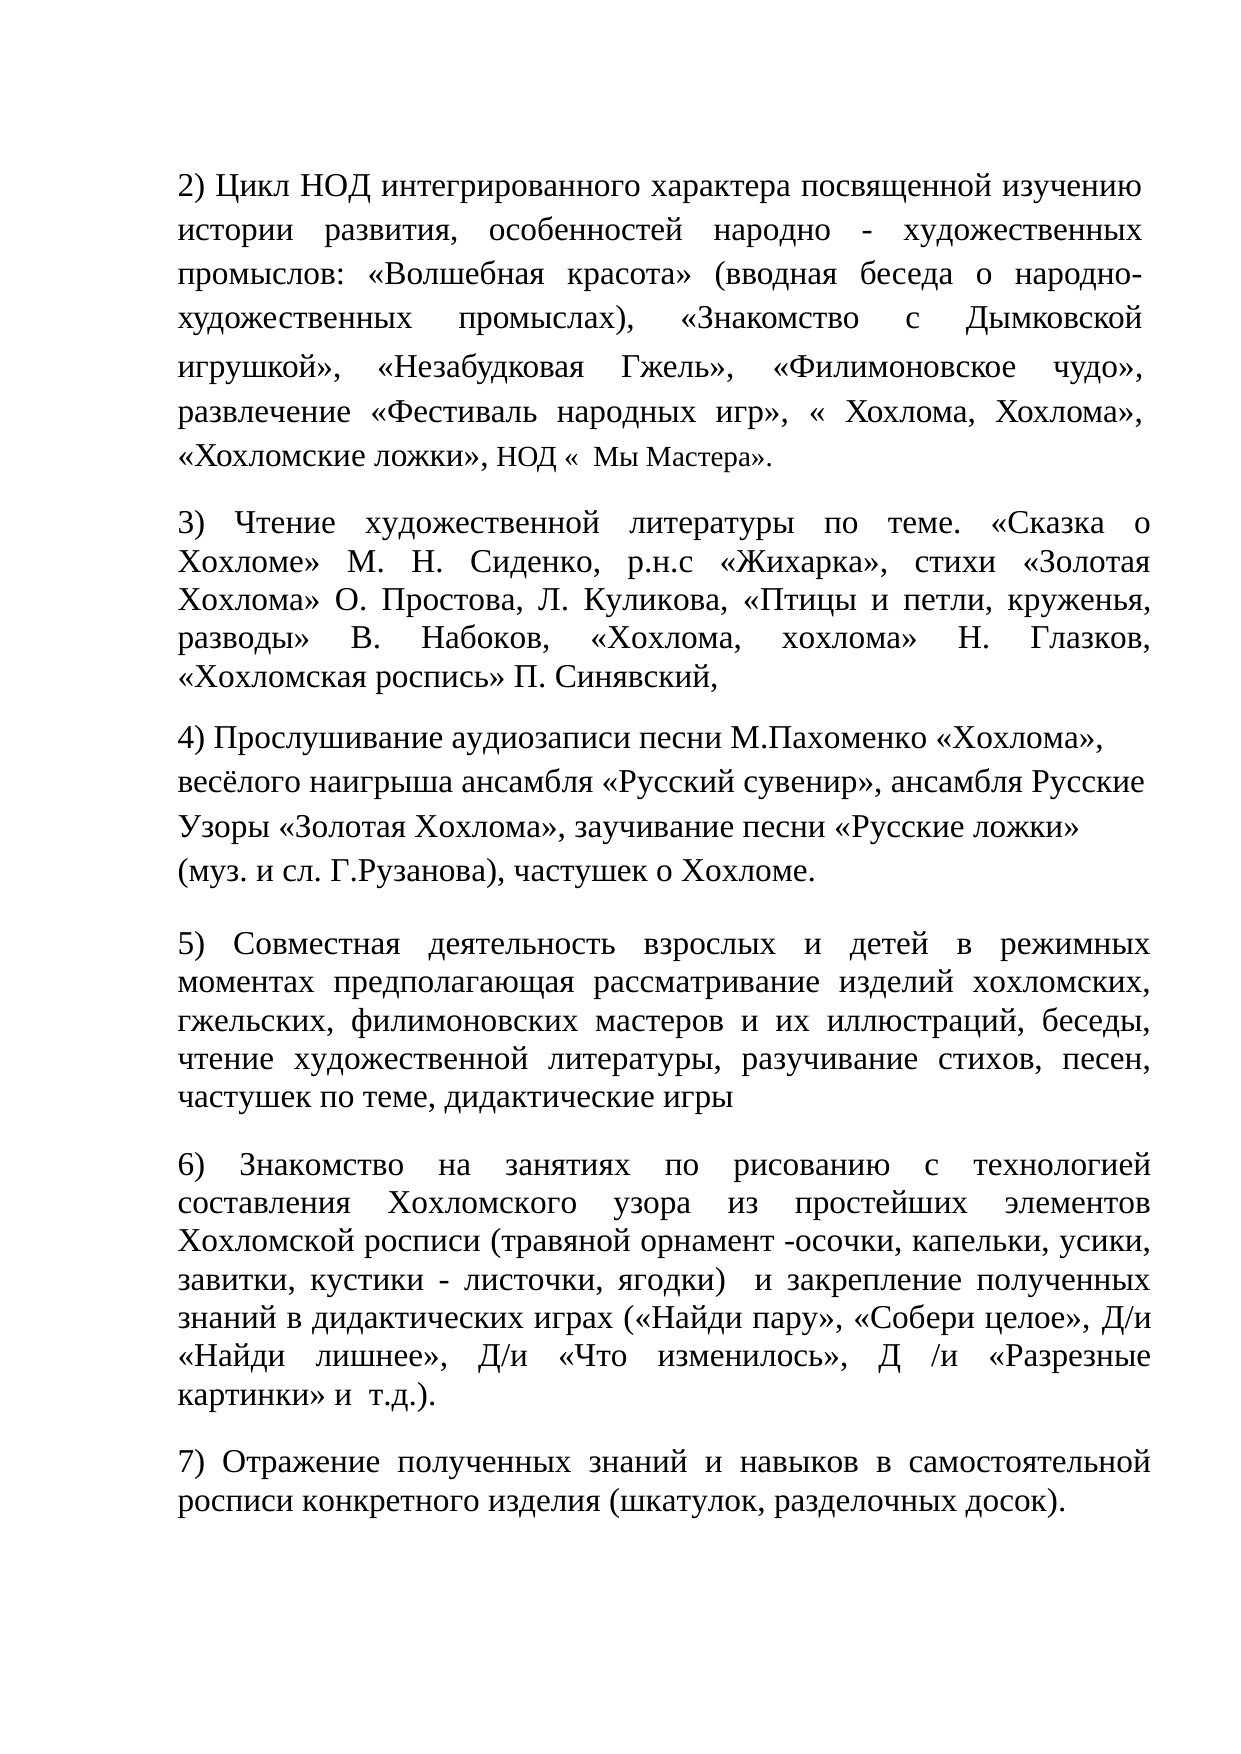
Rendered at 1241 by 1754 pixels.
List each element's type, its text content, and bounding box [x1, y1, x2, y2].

text 5) Совместная деятельность взрослых и детей в режимных моментах предполагающая рассматривание изделий хохломских, гжельских, филимоновских мастеров и их иллюстраций, беседы, чтение художественной литературы, разучивание стихов, песен, частушек по теме, дидактические игры [177, 923, 1152, 1115]
text 2) Цикл НОД интегрированного характера посвященной изучению истории развития, особенностей народно - художественных промыслов: «Волшебная красота» (вводная беседа о народно-художественных промыслах), «Знакомство с Дымковской игрушкой», «Незабудковая Гжель», «Филимоновское чудо», развлечение «Фестиваль народных игр», « Хохлома, Хохлома», «Хохломские ложки», НОД « Мы Мастера». [177, 165, 1143, 473]
text 3) Чтение художественной литературы по теме. «Сказка о Хохломе» М. Н. Сиденко, р.н.с «Жихарка», стихи «Золотая Хохлома» О. Простова, Л. Куликова, «Птицы и петли, круженья, разводы» В. Набоков, «Хохлома, хохлома» Н. Глазков, «Хохломская роспись» П. Синявский, [177, 503, 1152, 694]
text 6) Знакомство на занятиях по рисованию с технологией составления Хохломского узора из простейших элементов Хохломской росписи (травяной орнамент -осочки, капельки, усики, завитки, кустики - листочки, ягодки) и закрепление полученных знаний в дидактических играх («Найди пару», «Собери целое», Д/и «Найди лишнее», Д/и «Что изменилось», Д /и «Разрезные картинки» и т.д.). [177, 1144, 1152, 1412]
text 4) Прослушивание аудиозаписи песни М.Пахоменко «Хохлома», весёлого наигрыша ансамбля «Русский сувенир», ансамбля Русские Узоры «Золотая Хохлома», заучивание песни «Русские ложки» (муз. и сл. Г.Рузанова), частушек о Хохломе. [177, 718, 1152, 888]
text 7) Отражение полученных знаний и навыков в самостоятельной росписи конкретного изделия (шкатулок, разделочных досок). [177, 1441, 1152, 1518]
